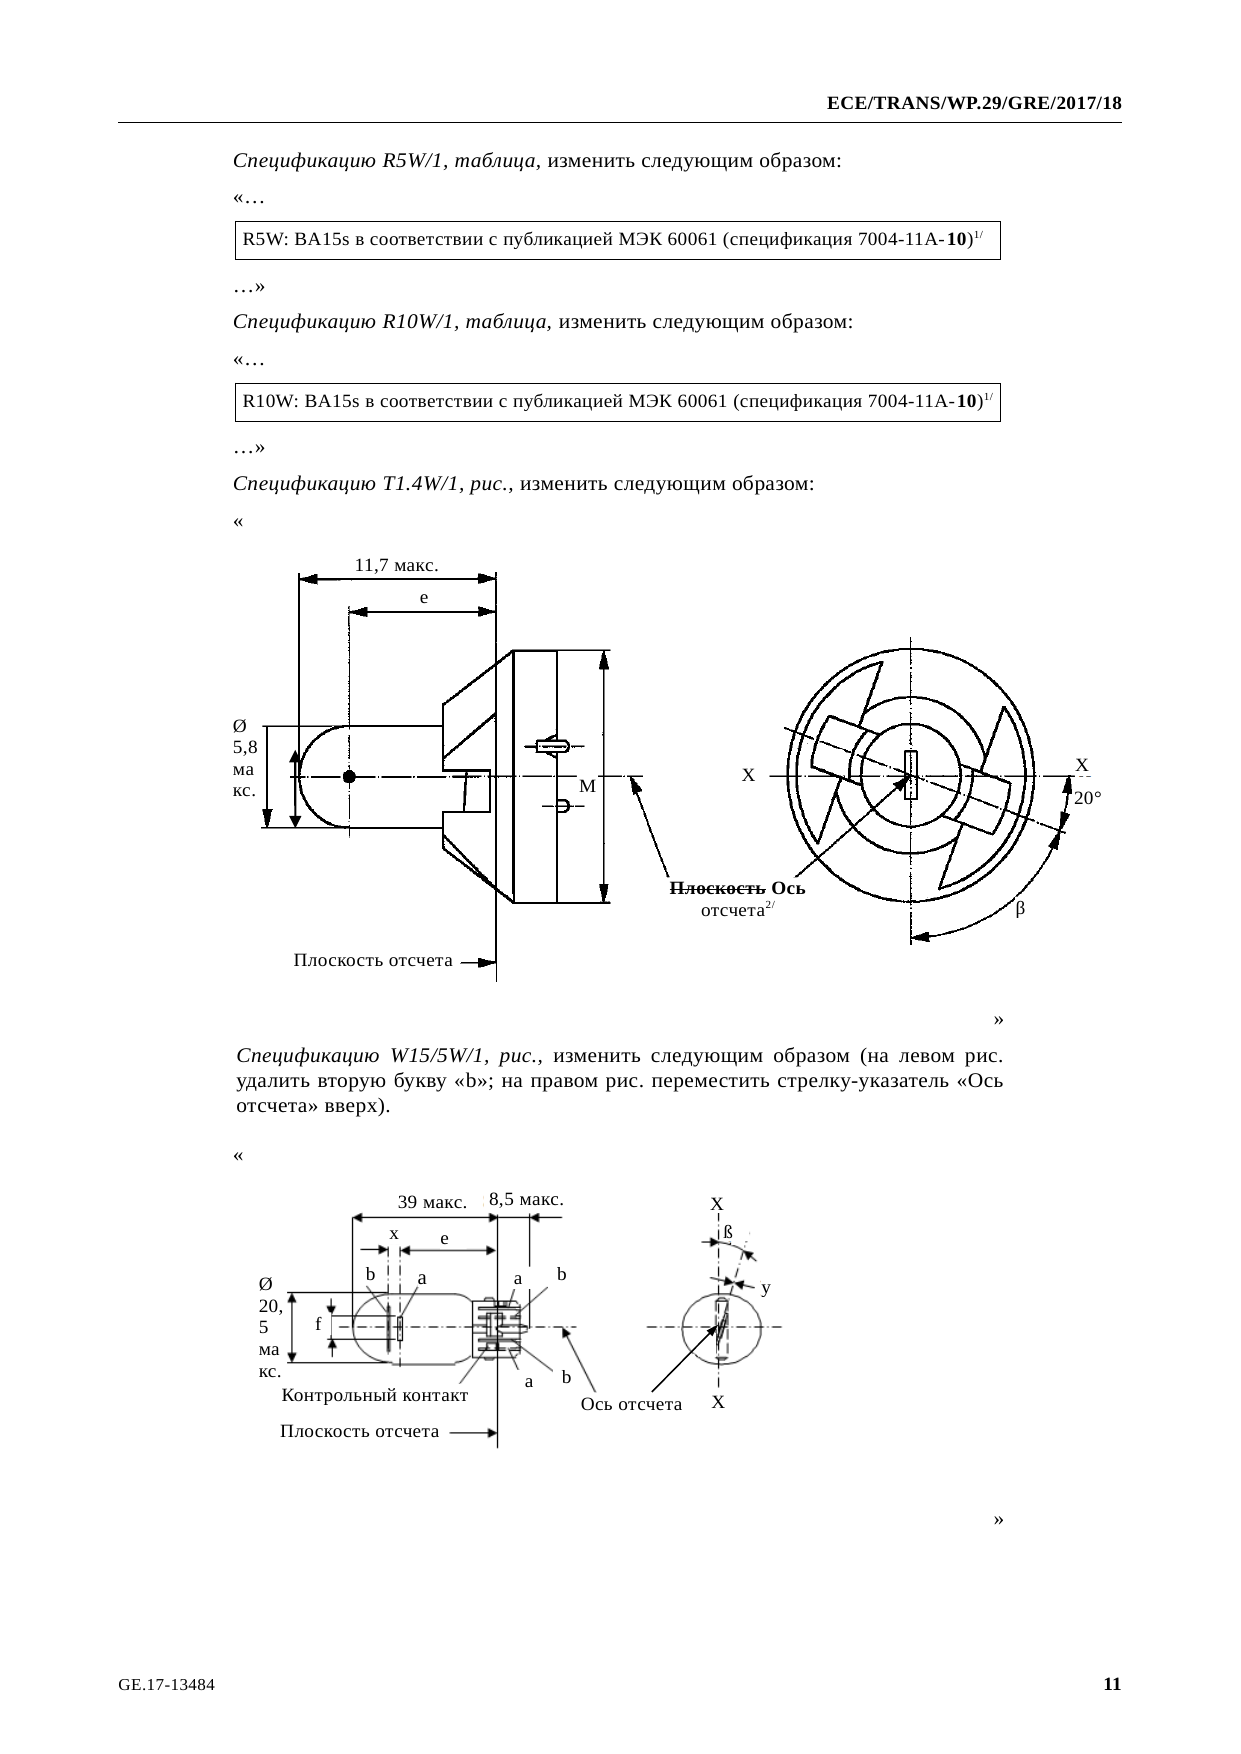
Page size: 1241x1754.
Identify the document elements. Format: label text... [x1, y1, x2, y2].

text «… [233, 346, 1122, 370]
text Спецификацию R10W/1, таблица, изменить следующим образом: [233, 309, 1122, 333]
table_header [236, 384, 1000, 421]
text « [233, 1142, 1122, 1166]
picture [232, 1180, 787, 1489]
text «… [233, 184, 1122, 208]
text « [233, 508, 1122, 532]
text …» [233, 434, 1122, 458]
text » [236, 1505, 1004, 1530]
text Спецификацию R5W/1, таблица, изменить следующим образом: [233, 148, 1122, 172]
text » [236, 1005, 1004, 1030]
table_header [236, 222, 1000, 259]
text Спецификацию W15/5W/1, рис., изменить следующим образом (на левом рис. удалить вторую букву «b»; на правом рис. переместить стрелку-указатель «Ось отсчета» вверх). [236, 1042, 1004, 1117]
text …» [233, 273, 1122, 297]
picture [232, 544, 1110, 987]
text Спецификацию T1.4W/1, рис., изменить следующим образом: [233, 471, 1122, 495]
